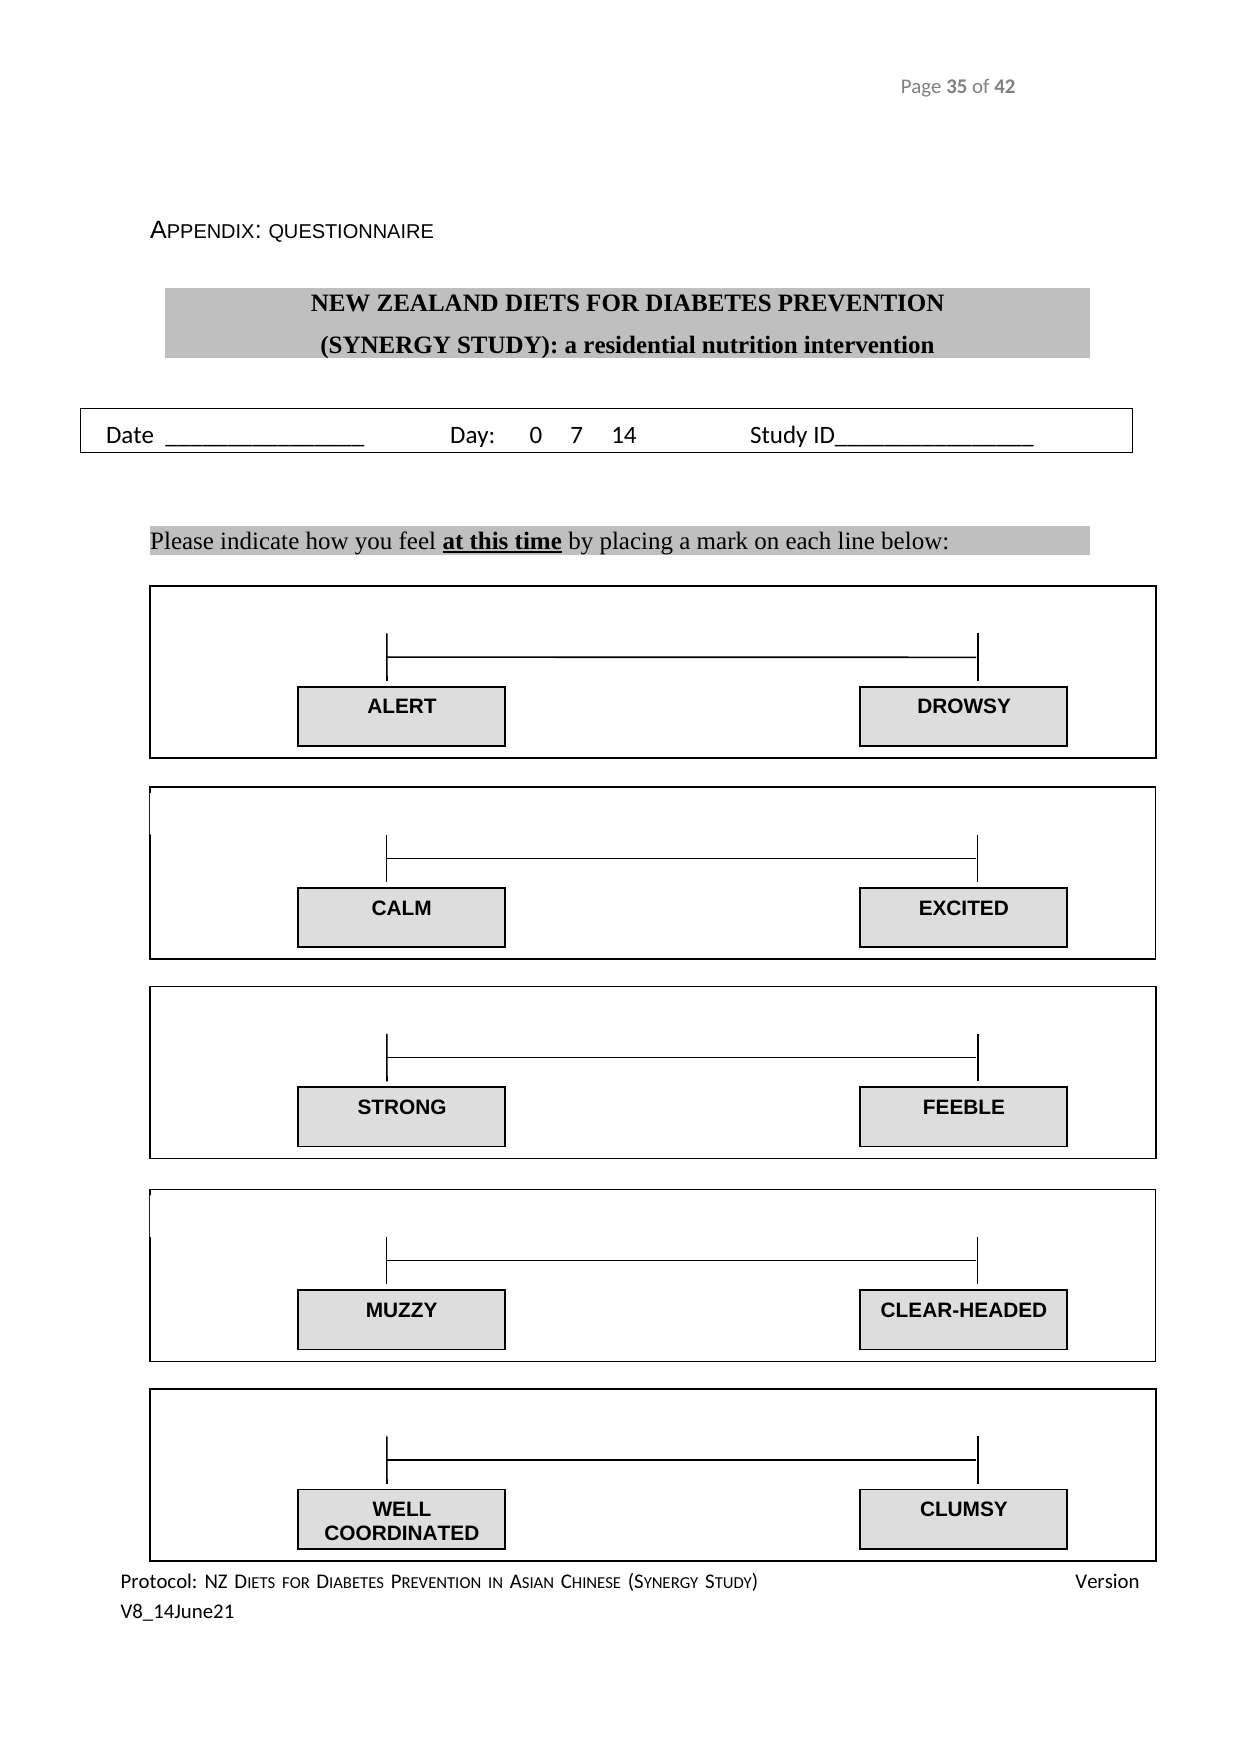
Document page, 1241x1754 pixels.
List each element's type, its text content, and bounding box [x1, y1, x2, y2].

text NEW ZEALAND DIETS FOR DIABETES PREVENTION [165, 288, 1090, 317]
text Please indicate how you feel at this time by placing a mark on each line below: [150, 526, 1090, 555]
text Appendix: questionnaire [150, 215, 1090, 244]
text (SYNERGY STUDY): a residential nutrition intervention [165, 330, 1090, 358]
text Date ________________ Day: 0 7 14 Study ID________________ [81, 409, 1132, 452]
